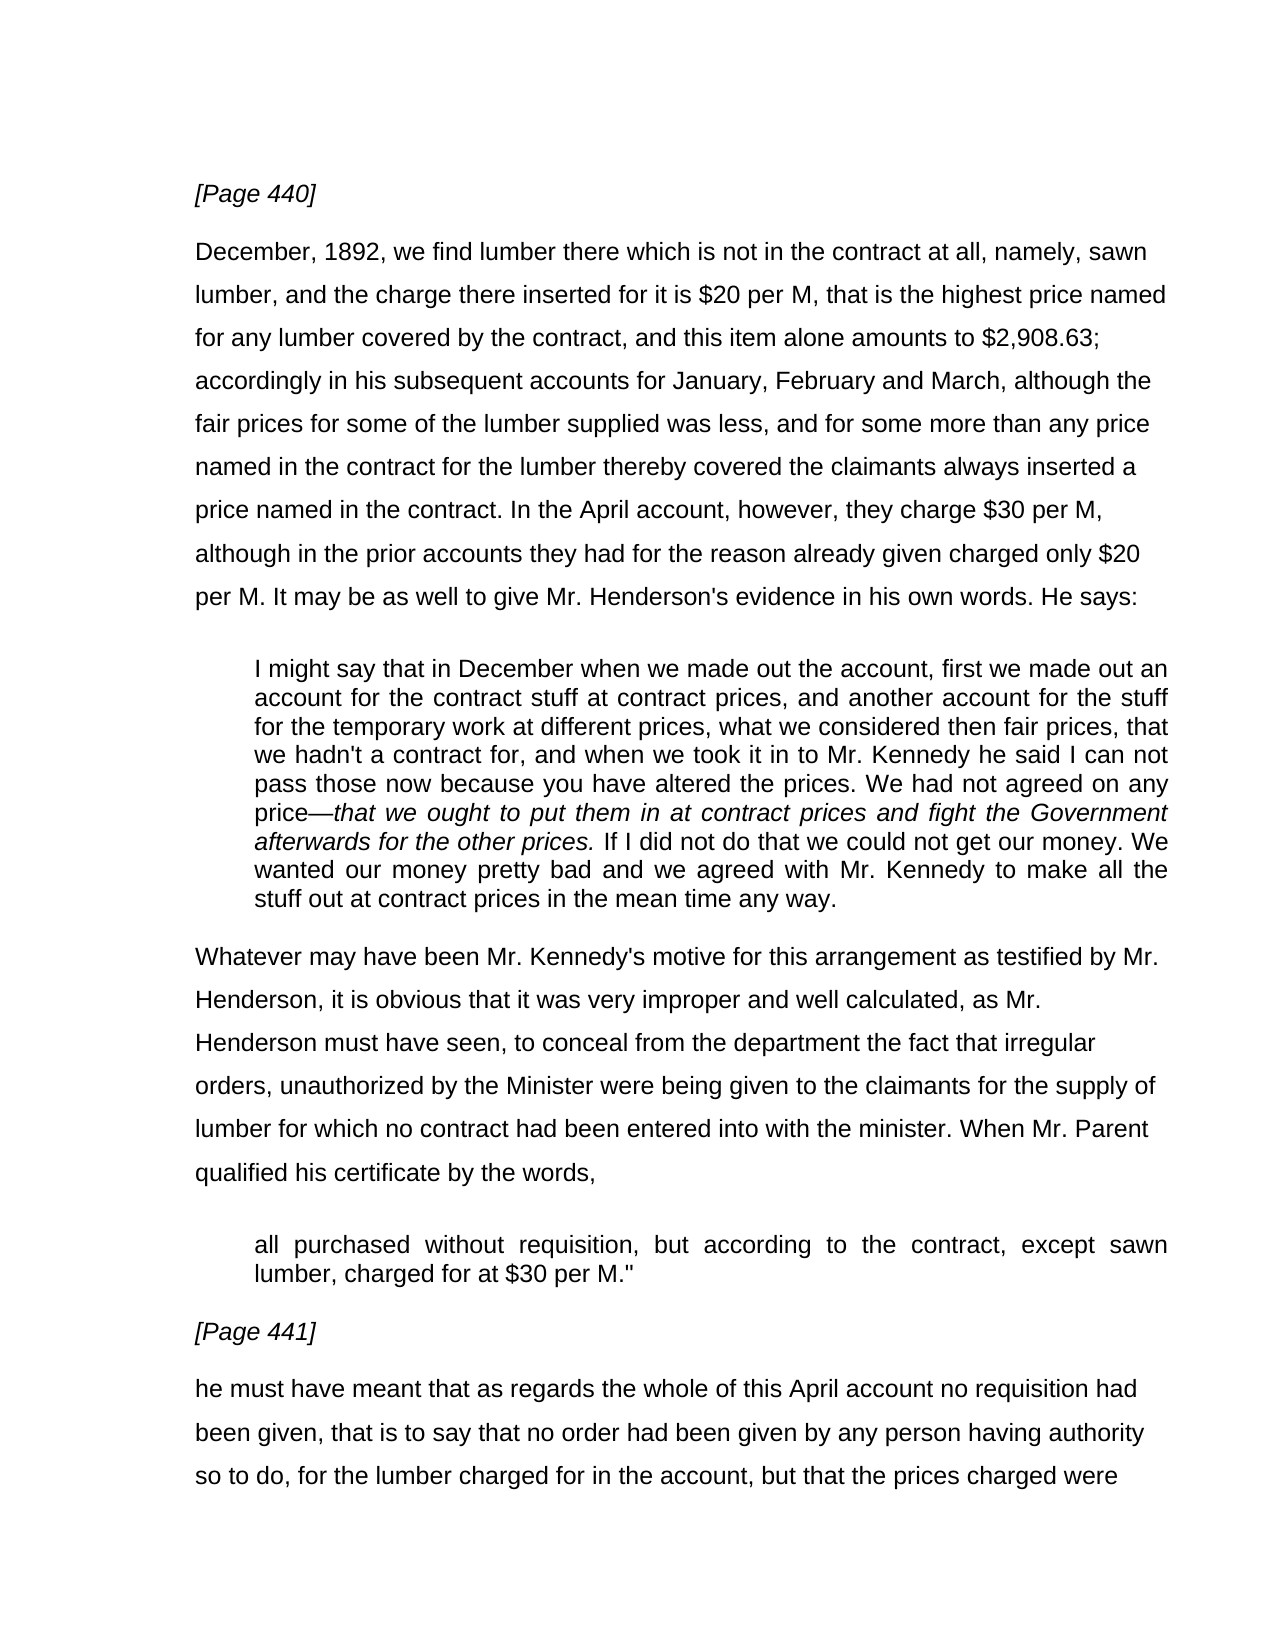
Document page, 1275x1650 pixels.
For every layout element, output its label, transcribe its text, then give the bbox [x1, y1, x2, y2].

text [195, 1374, 1170, 1489]
text December, 1892, we find lumber there which is not in the contract at all, namely, sawn lumber, and the charge there inserted for it is $20 per M, that is the highest price named for any lumber covered by the contract, and this item alone amounts to $2,908.63; accordingly in his subsequent accounts for January, February and March, although the fair prices for some of the lumber supplied was less, and for some more than any price named in the contract for the lumber thereby covered the claimants always inserted a price named in the contract. In the April account, however, they charge $30 per M, although in the prior accounts they had for the reason already given charged only $20 per M. It may be as well to give Mr. Henderson's evidence in his own words. He says: [195, 237, 1170, 610]
text all purchased without requisition, but according to the contract, except sawn lumber, charged for at $30 per M." [254, 1230, 1170, 1287]
text [Page 440] [195, 179, 1170, 207]
text I might say that in December when we made out the account, first we made out an account for the contract stuff at contract prices, and another account for the stuff for the temporary work at different prices, what we considered then fair prices, that we hadn't a contract for, and when we took it in to Mr. Kennedy he said I can not pass those now because you have altered the prices. We had not agreed on any price—that we ought to put them in at contract prices and fight the Government afterwards for the other prices. If I did not do that we could not get our money. We wanted our money pretty bad and we agreed with Mr. Kennedy to make all the stuff out at contract prices in the mean time any way. [254, 654, 1170, 913]
text [Page 441] [195, 1316, 1170, 1345]
text Whatever may have been Mr. Kennedy's motive for this arrangement as testified by Mr. Henderson, it is obvious that it was very improper and well calculated, as Mr. Henderson must have seen, to conceal from the department the fact that irregular orders, unauthorized by the Minister were being given to the claimants for the supply of lumber for which no contract had been entered into with the minister. When Mr. Parent qualified his certificate by the words, [195, 942, 1170, 1186]
